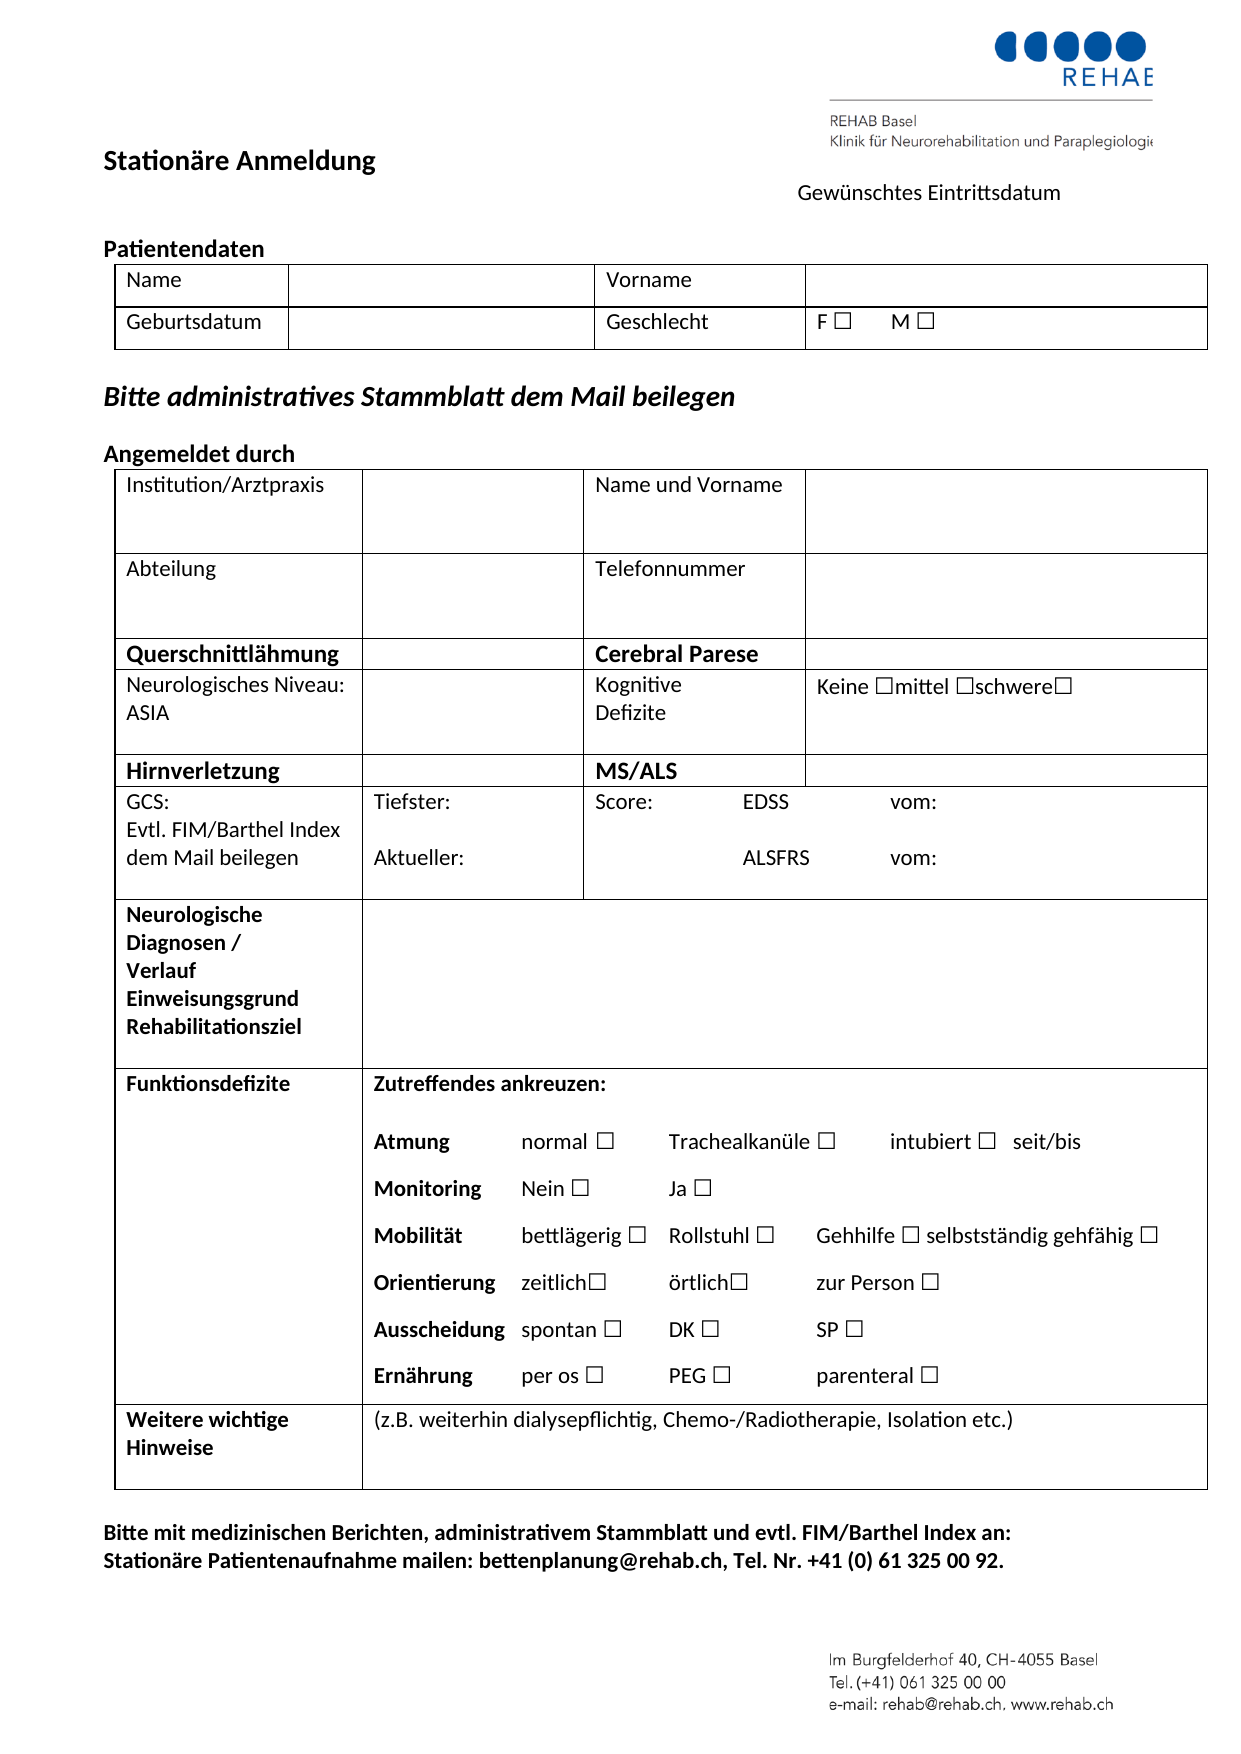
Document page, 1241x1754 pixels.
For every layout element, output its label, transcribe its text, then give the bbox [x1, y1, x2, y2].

table_cell [806, 554, 1207, 637]
table_cell Abteilung [116, 554, 362, 637]
table_cell [363, 755, 583, 786]
text Patientendaten [103, 234, 1196, 264]
table_cell Kognitive Defizite [584, 670, 805, 754]
table_cell Keine mittel schwere [806, 670, 1207, 754]
table_cell [806, 639, 1207, 669]
table_header [363, 470, 583, 553]
table_cell [289, 308, 594, 348]
table_header [806, 265, 1207, 306]
text Stationäre Patientenaufnahme mailen: bettenplanung@rehab.ch, Tel. Nr. +41 (0) 61 325 00 92. [103, 1546, 1196, 1574]
text Stationäre Anmeldung Gewünschtes Eintrittsdatum [103, 142, 1196, 206]
table_header Institution/Arztpraxis [116, 470, 362, 553]
table_cell [806, 755, 1207, 786]
table_header Name und Vorname [584, 470, 805, 553]
table_cell Geburtsdatum [116, 308, 288, 348]
table_cell MS/ALS [584, 755, 805, 786]
table_cell Neurologisches Niveau: ASIA [116, 670, 362, 754]
table_cell Tiefster: Aktueller: [363, 787, 583, 899]
table_cell Geschlecht [595, 308, 805, 348]
table_cell [363, 900, 1207, 1068]
table_header [289, 265, 594, 306]
table_cell Hirnverletzung [116, 755, 362, 786]
table_cell [363, 554, 583, 637]
table_cell GCS: Evtl. FIM/Barthel Index dem Mail beilegen [116, 787, 362, 899]
table_cell F M [806, 308, 1207, 348]
table_cell [363, 670, 583, 754]
table_cell Zutreffendes ankreuzen: Atmung normal Trachealkanüle intubiert seit/bis Monitoring Nein Ja Mobilität bettlägerig Rollstuhl Gehhilfe selbstständig gehfähig Orientierung zeitlich örtlich zur Person Ausscheidung spontan DK SP Ernährung per os PEG parenteral [363, 1069, 1207, 1404]
table_cell Score: EDSS vom: ALSFRS vom: [584, 787, 1207, 899]
picture [827, 29, 1153, 152]
table_cell Querschnittlähmung [116, 639, 362, 669]
table_cell (z.B. weiterhin dialysepflichtig, Chemo-/Radiotherapie, Isolation etc.) [363, 1405, 1207, 1489]
table_cell Weitere wichtige Hinweise [116, 1405, 362, 1489]
text Bitte mit medizinischen Berichten, administrativem Stammblatt und evtl. FIM/Barthel Index an: [103, 1518, 1196, 1546]
table_header Name [116, 265, 288, 306]
table_header Vorname [595, 265, 805, 306]
table_cell [363, 639, 583, 669]
text Bitte administratives Stammblatt dem Mail beilegen [103, 378, 1196, 413]
table_cell Cerebral Parese [584, 639, 805, 669]
table_cell Neurologische Diagnosen / Verlauf Einweisungsgrund Rehabilitationsziel [116, 900, 362, 1068]
table_header [806, 470, 1207, 553]
text Angemeldet durch [103, 439, 1196, 469]
table_cell Funktionsdefizite [116, 1069, 362, 1404]
table_cell Telefonnummer [584, 554, 805, 637]
picture [827, 1650, 1125, 1710]
